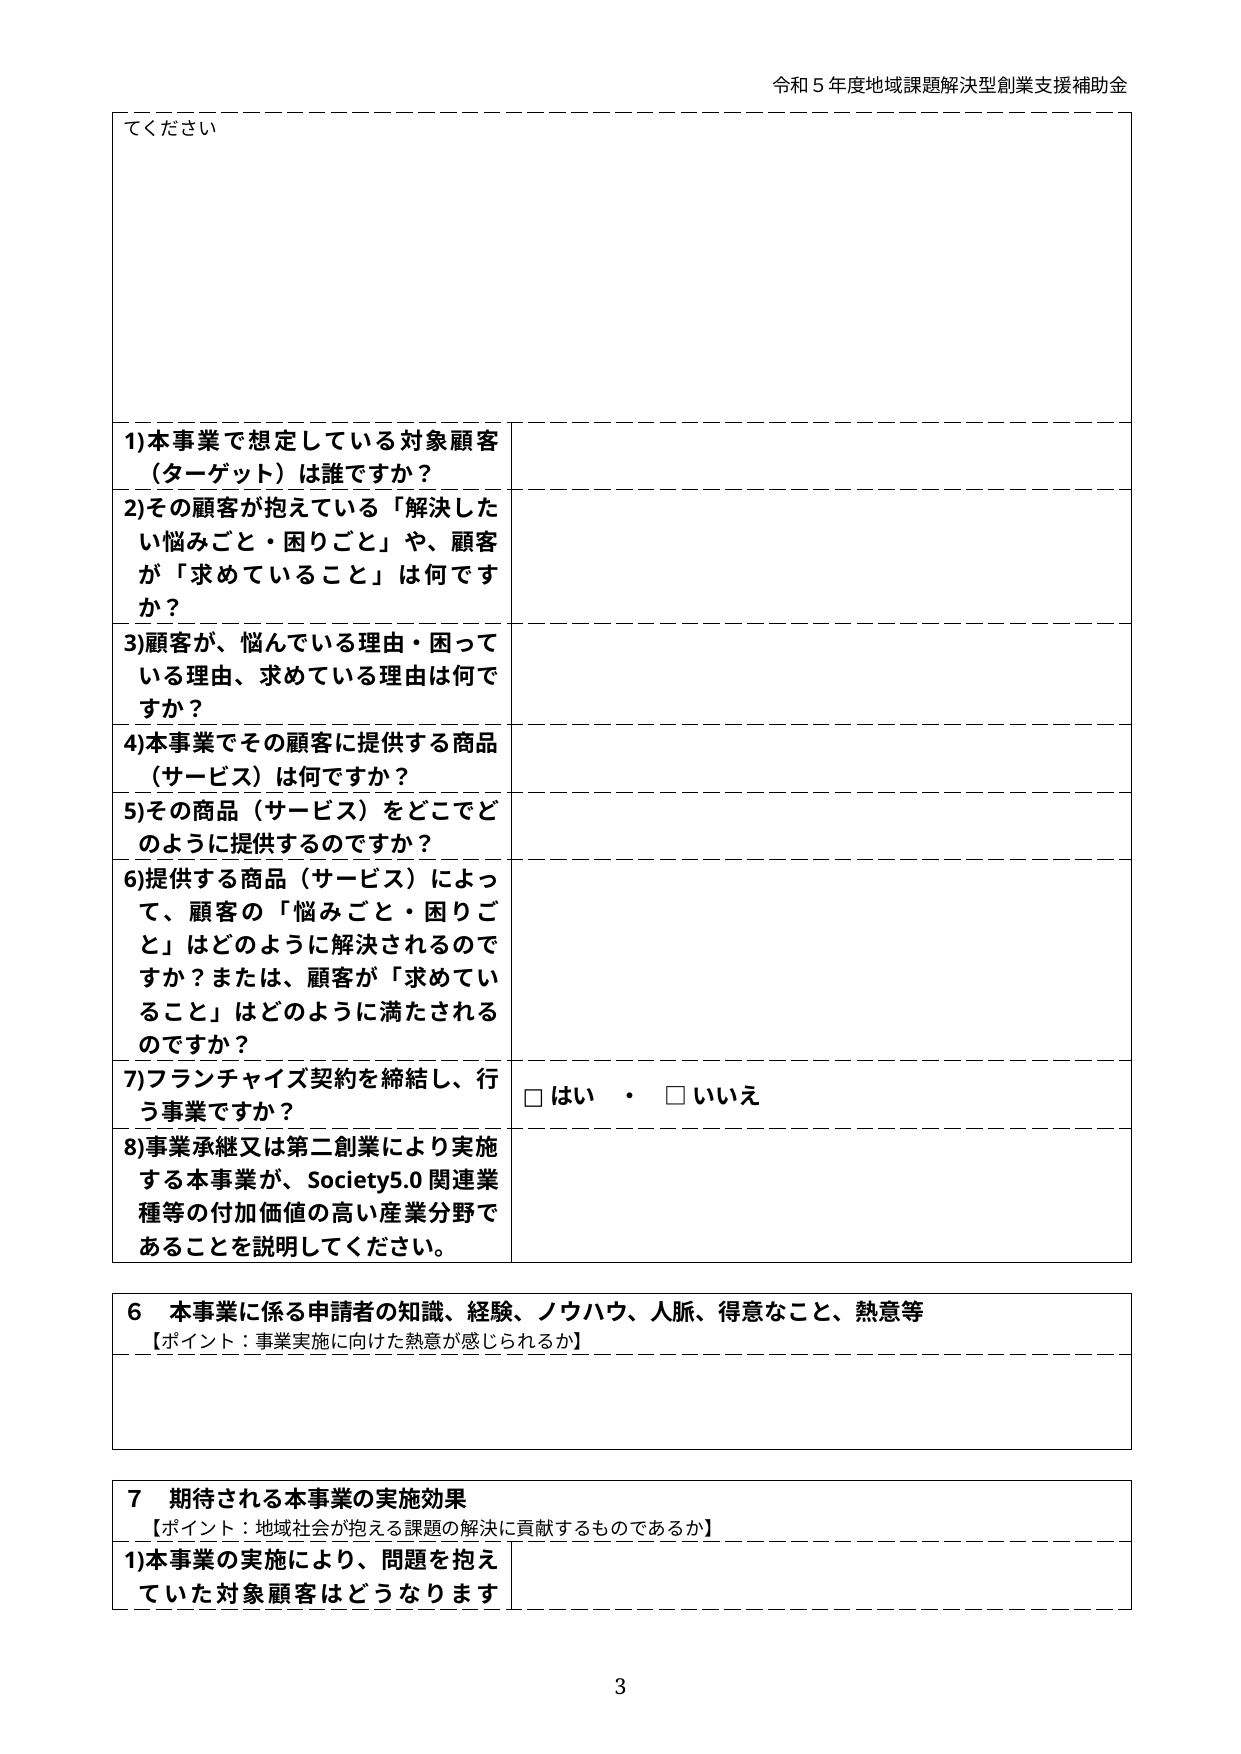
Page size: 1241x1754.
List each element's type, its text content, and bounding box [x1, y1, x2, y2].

table_cell 4)本事業でその顧客に提供する商品（サービス）は何ですか？ [113, 724, 511, 792]
table_cell 3)顧客が、悩んでいる理由・困っている理由、求めている理由は何ですか？ [113, 623, 511, 724]
table_cell [512, 1541, 1131, 1609]
table_cell [512, 724, 1131, 792]
table_header ６ 本事業に係る申請者の知識、経験、ノウハウ、人脈、得意なこと、熱意等 【ポイント：事業実施に向けた熱意が感じられるか】 [113, 1294, 1131, 1354]
table_cell [512, 422, 1131, 489]
table_cell [512, 489, 1131, 623]
table_cell 6)提供する商品（サービス）によって、顧客の「悩みごと・困りごと」はどのように解決されるのですか？または、顧客が「求めていること」はどのように満たされるのですか？ [113, 859, 511, 1060]
table_cell [113, 1354, 1131, 1449]
table_cell [512, 1128, 1131, 1262]
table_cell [113, 1541, 511, 1609]
table_header ７ 期待される本事業の実施効果 【ポイント：地域社会が抱える課題の解決に貢献するものであるか】 [113, 1481, 1131, 1541]
table_cell 8)事業承継又は第二創業により実施する本事業が、Society5.0関連業種等の付加価値の高い産業分野であることを説明してください。 [113, 1128, 511, 1262]
table_cell [512, 792, 1131, 859]
table_cell 5)その商品（サービス）をどこでどのように提供するのですか？ [113, 792, 511, 859]
table_cell [512, 859, 1131, 1060]
table_cell 7)フランチャイズ契約を締結し、行う事業ですか？ [113, 1060, 511, 1127]
table_cell [512, 623, 1131, 724]
table_cell 1)本事業で想定している対象顧客（ターゲット）は誰ですか？ [113, 422, 511, 489]
table_cell 2)その顧客が抱えている「解決したい悩みごと・困りごと」や、顧客が「求めていること」は何ですか？ [113, 489, 511, 623]
table_cell □ はい ・ □ いいえ [512, 1060, 1131, 1127]
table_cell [113, 112, 1131, 422]
